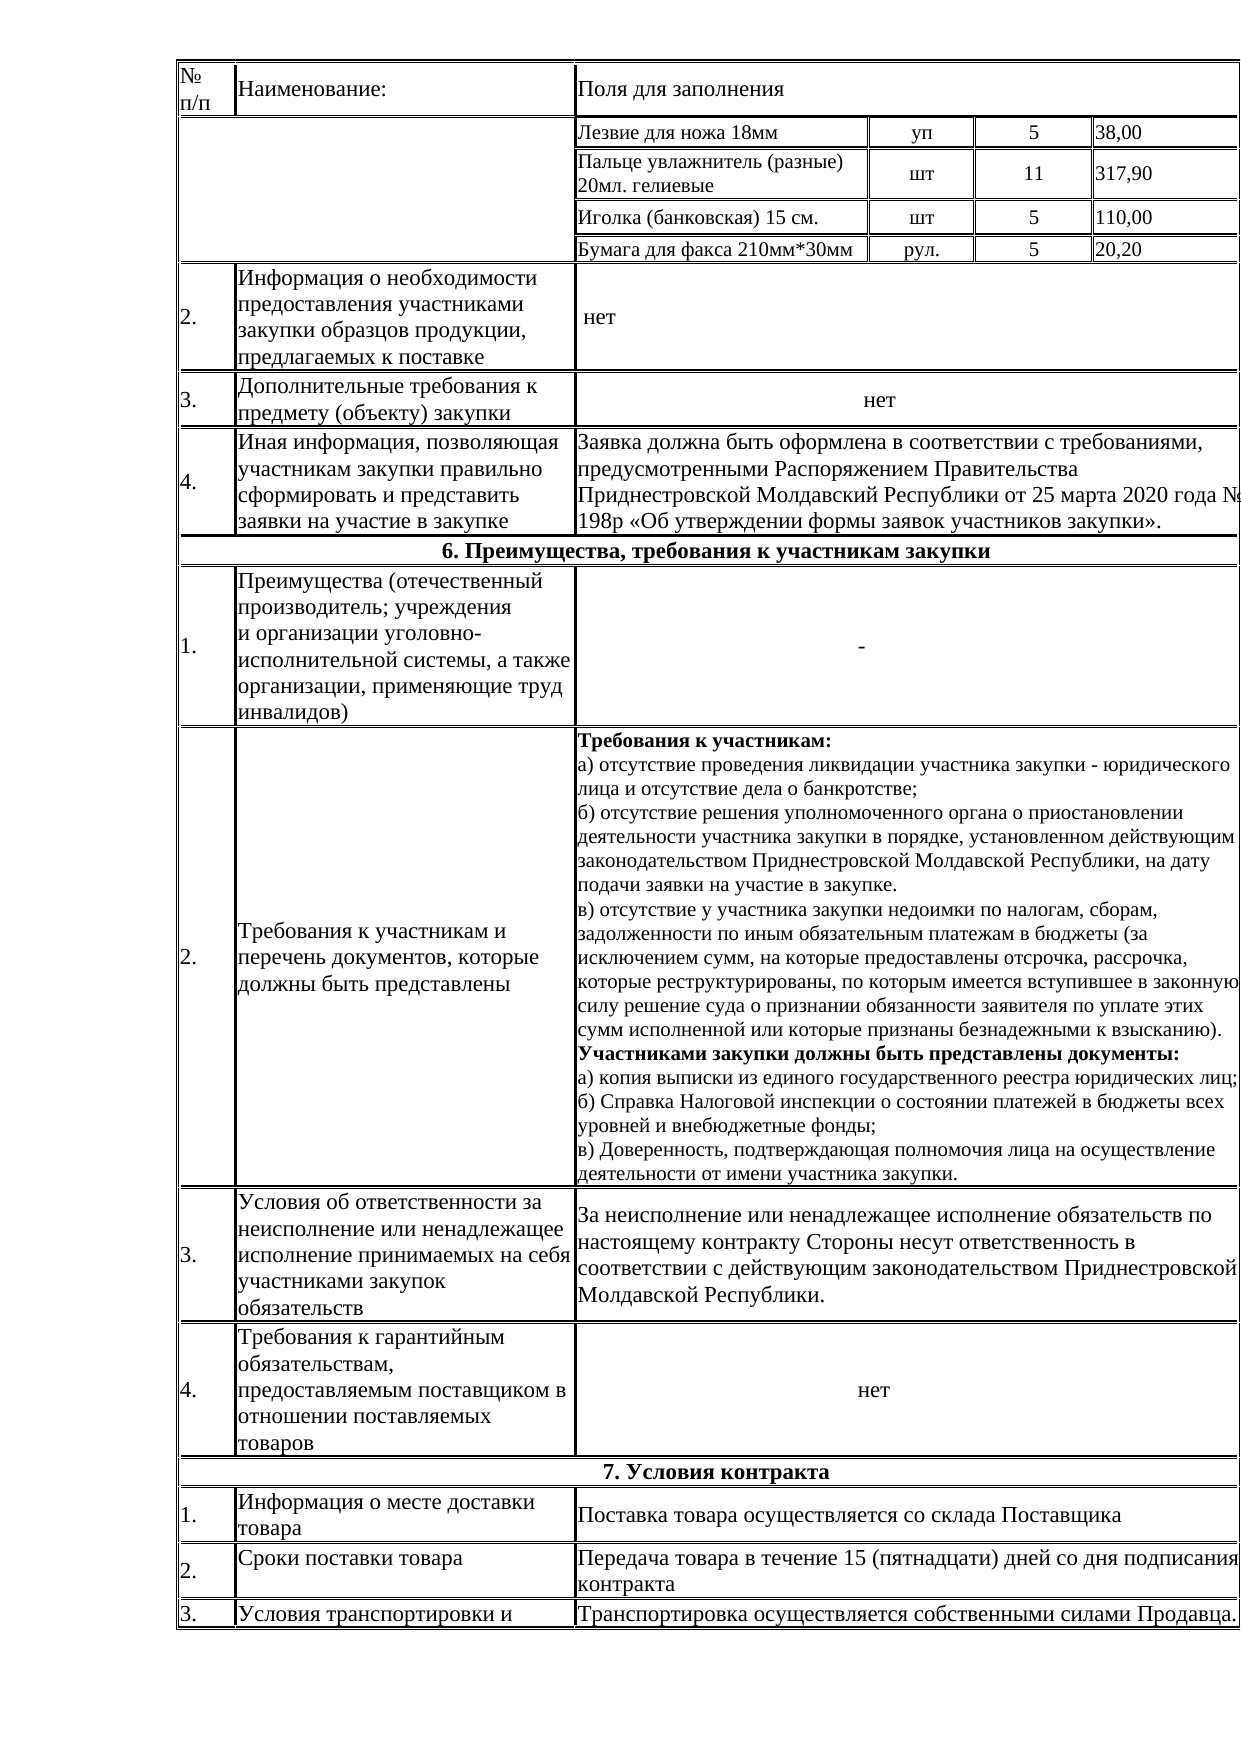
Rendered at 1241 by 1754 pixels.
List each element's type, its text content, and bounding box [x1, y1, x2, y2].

table_cell 38,00 [1094, 115, 1239, 146]
table_cell шт [870, 150, 973, 197]
table_cell Передача товара в течение 15 (пятнадцати) дней со дня подписания контракта [575, 1541, 1240, 1597]
table_cell 3. [179, 1185, 234, 1320]
table_cell нет [575, 261, 1240, 369]
table_cell 11 [976, 150, 1091, 197]
table_cell нет [577, 369, 1239, 425]
table_cell 5 [976, 237, 1091, 261]
table_cell 7. Условия контракта [179, 1455, 1239, 1485]
table_cell 2. [177, 261, 235, 369]
table_cell Преимущества (отечественный производитель; учреждения и организации уголовно-исполнительной системы, а также организации, применяющие труд инвалидов) [237, 567, 574, 725]
table_cell 1. [177, 1485, 235, 1541]
table_cell Требования к участникам и перечень документов, которые должны быть представлены [237, 728, 574, 1185]
table_cell уп [870, 118, 973, 146]
table_cell рул. [870, 237, 973, 261]
table_cell Лезвие для ножа 18мм [577, 118, 867, 146]
table_cell - [577, 564, 1239, 725]
table_cell Условия об ответственности за неисполнение или ненадлежащее исполнение принимаемых на себя участниками закупок обязательств [237, 1189, 574, 1320]
table_cell 6. Преимущества, требования к участникам закупки [179, 534, 1239, 563]
table_cell шт [870, 201, 973, 233]
table_cell 20,20 [1094, 233, 1239, 261]
table_cell 2. [177, 725, 235, 1185]
table_cell Сроки поставки товара [237, 1544, 574, 1597]
table_cell 4. [179, 425, 234, 534]
table_cell Требования к гарантийным обязательствам, предоставляемым поставщиком в отношении поставляемых товаров [237, 1324, 574, 1455]
table_cell Информация о необходимости предоставления участниками закупки образцов продукции, предлагаемых к поставке [237, 264, 574, 369]
table_cell 317,90 [1094, 146, 1239, 197]
table_cell Информация о месте доставки товара [237, 1488, 574, 1541]
table_cell За неисполнение или ненадлежащее исполнение обязательств по настоящему контракту Стороны несут ответственность в соответствии с действующим законодательством Приднестровской Молдавской Республики. [577, 1185, 1239, 1320]
table_cell Иная информация, позволяющая участникам закупки правильно сформировать и представить заявки на участие в закупке [237, 429, 574, 534]
table_header Поля для заполнения [575, 63, 1239, 115]
table_header № п/п [179, 63, 235, 115]
table_cell 110,00 [1094, 198, 1239, 233]
table_header Наименование: [235, 61, 575, 115]
table_cell 3. [179, 369, 234, 425]
table_cell Требования к участникам: а) отсутствие проведения ликвидации участника закупки - юридического лица и отсутствие дела о банкротстве; б) отсутствие решения уполномоченного органа о приостановлении деятельности участника закупки в порядке, установленном действующим законодательством Приднестровской Молдавской Республики, на дату подачи заявки на участие в закупке. в) отсутствие у участника закупки недоимки по налогам, сборам, задолженности по иным обязательным платежам в бюджеты (за исключением сумм, на которые предоставлены отсрочка, рассрочка, которые реструктурированы, по которым имеется вступившее в законную силу решение суда о признании обязанности заявителя по уплате этих сумм исполненной или которые признаны безнадежными к взысканию). Участниками закупки должны быть представлены документы: а) копия выписки из единого государственного реестра юридических лиц; б) Справка Налоговой инспекции о состоянии платежей в бюджеты всех уровней и внебюджетные фонды; в) Доверенность, подтверждающая полномочия лица на осуществление деятельности от имени участника закупки. [575, 725, 1240, 1185]
table_cell Пальце увлажнитель (разные) 20мл. гелиевые [577, 150, 867, 197]
table_cell Иголка (банковская) 15 см. [577, 201, 867, 233]
table_cell нет [577, 1320, 1239, 1455]
table_cell 2. [177, 1541, 235, 1597]
table_cell 1. [179, 564, 234, 725]
table_cell Бумага для факса 210мм*30мм [577, 237, 867, 261]
table_cell Дополнительные требования к предмету (объекту) закупки [237, 373, 574, 425]
table_cell 3. [177, 1597, 235, 1626]
table_cell Заявка должна быть оформлена в соответствии с требованиями, предусмотренными Распоряжением Правительства Приднестровской Молдавский Республики от 25 марта 2020 года № 198р «Об утверждении формы заявок участников закупки». [577, 425, 1239, 534]
table_cell Поставка товара осуществляется со склада Поставщика [575, 1485, 1240, 1541]
table_cell 5 [976, 118, 1091, 146]
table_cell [235, 1600, 575, 1626]
table_cell 5 [976, 201, 1091, 233]
table_cell 4. [179, 1320, 234, 1455]
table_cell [575, 1597, 1240, 1626]
